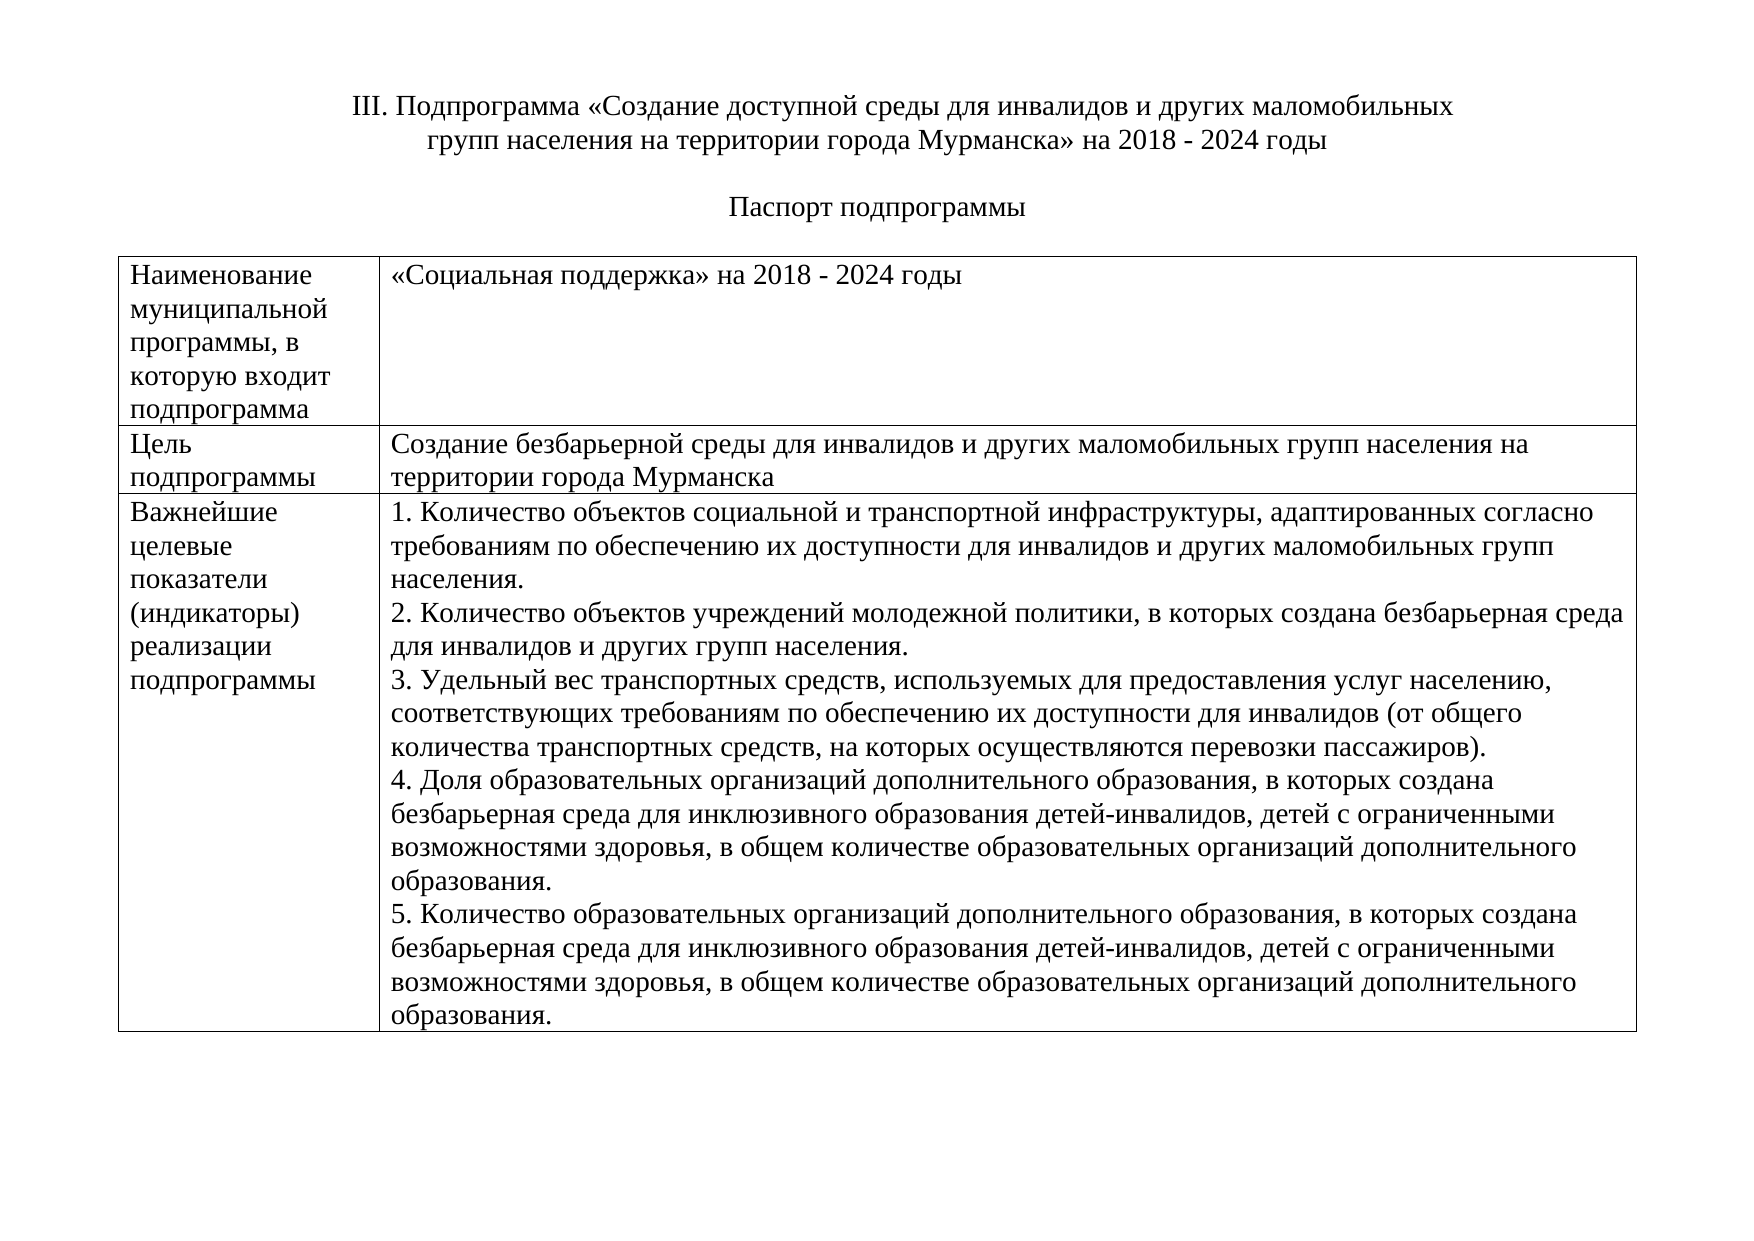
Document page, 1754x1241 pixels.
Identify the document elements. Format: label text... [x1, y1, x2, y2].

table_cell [119, 494, 379, 1031]
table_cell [380, 494, 1636, 1031]
table_cell Цель подпрограммы [119, 426, 379, 493]
text III. Подпрограмма «Создание доступной среды для инвалидов и других маломобильных групп населения на территории города Мурманска» на 2018 - 2024 годы [118, 88, 1636, 156]
table_cell Создание безбарьерной среды для инвалидов и других маломобильных групп населения на территории города Мурманска [380, 426, 1636, 493]
table_header Наименование муниципальной программы, в которую входит подпрограмма [119, 257, 379, 425]
table_header «Социальная поддержка» на 2018 - 2024 годы [380, 257, 1636, 425]
text Паспорт подпрограммы [118, 189, 1636, 223]
